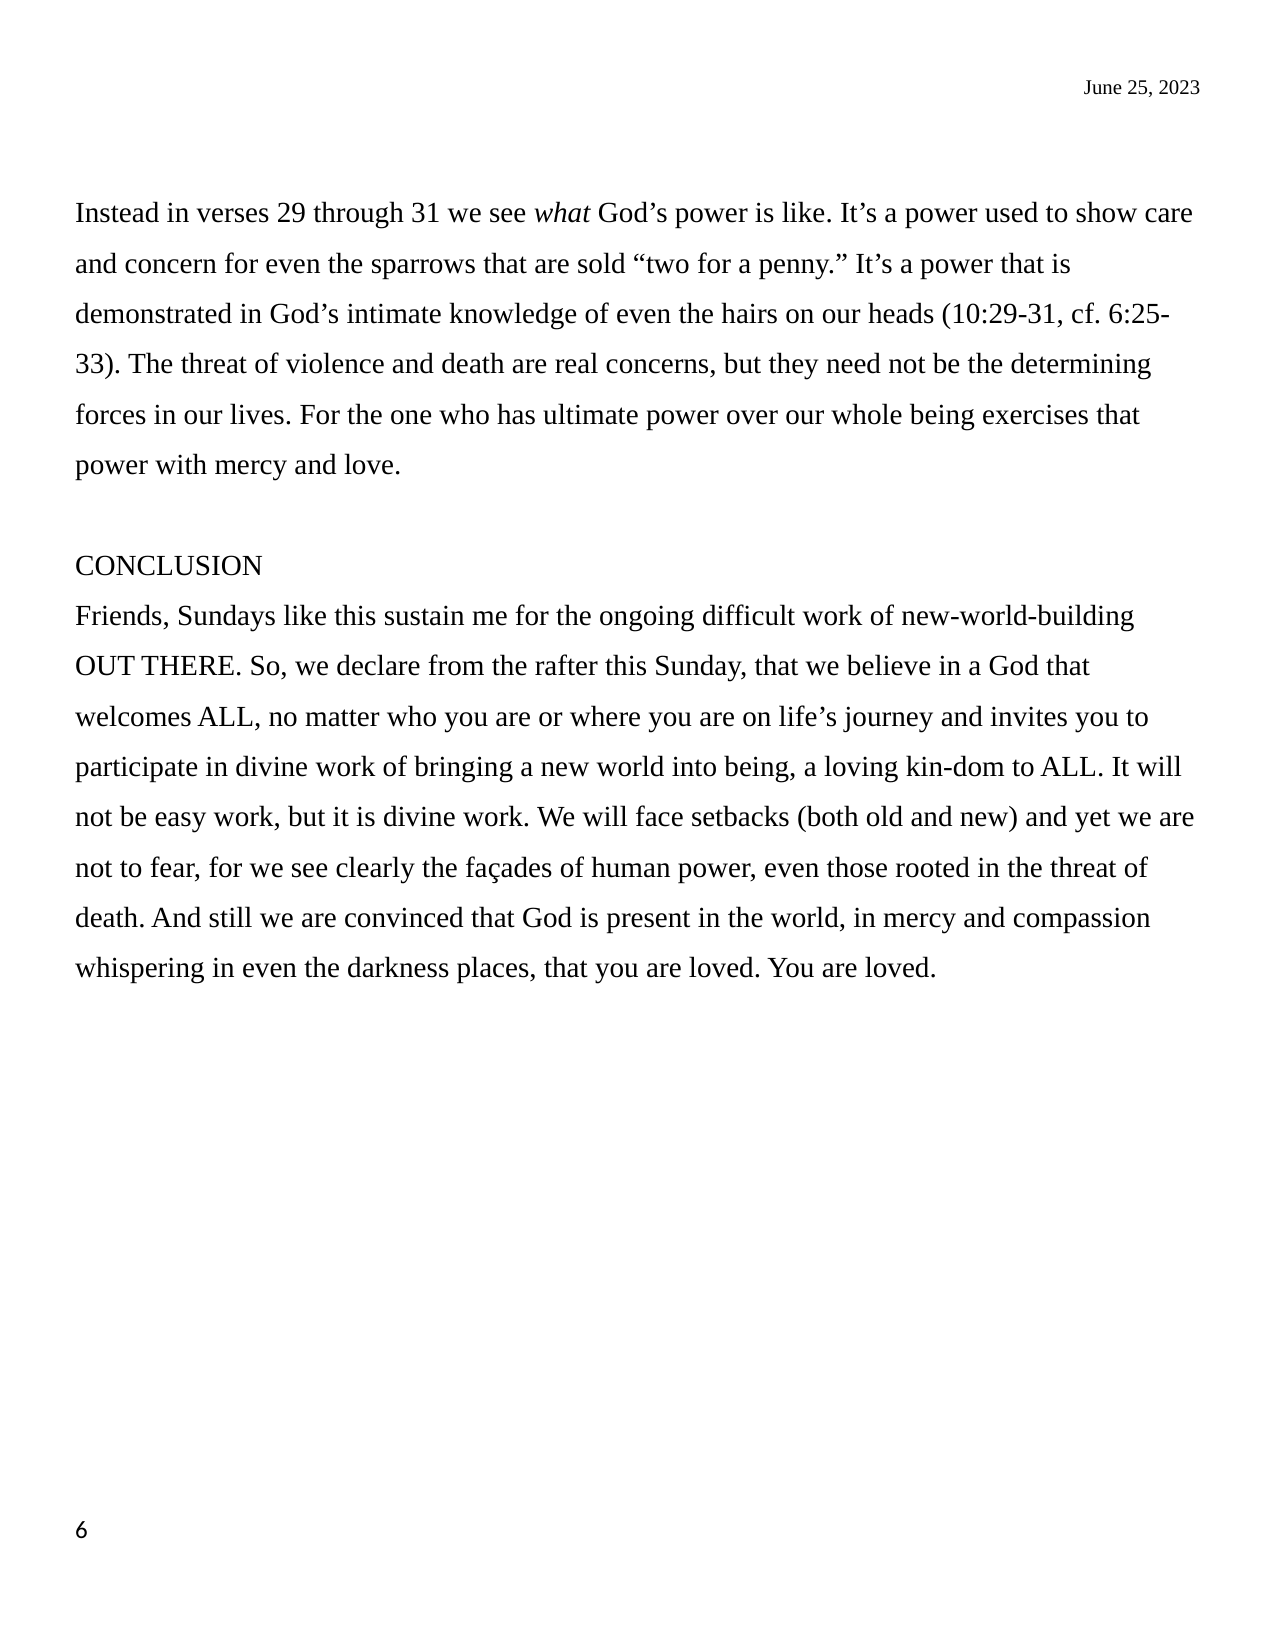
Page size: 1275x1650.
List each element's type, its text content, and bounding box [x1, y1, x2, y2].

text Instead in verses 29 through 31 we see what God’s power is like. It’s a power used to show care and concern for even the sparrows that are sold “two for a penny.” It’s a power that is demonstrated in God’s intimate knowledge of even the hairs on our heads (10:29-31, cf. 6:25-33). The threat of violence and death are real concerns, but they need not be the determining forces in our lives. For the one who has ultimate power over our whole being exercises that power with mercy and love. [75, 196, 1200, 481]
text CONCLUSION [75, 548, 1200, 581]
text Friends, Sundays like this sustain me for the ongoing difficult work of new-world-building OUT THERE. So, we declare from the rafter this Sunday, that we believe in a God that welcomes ALL, no matter who you are or where you are on life’s journey and invites you to participate in divine work of bringing a new world into being, a loving kin-dom to ALL. It will not be easy work, but it is divine work. We will face setbacks (both old and new) and yet we are not to fear, for we see clearly the façades of human power, even those rooted in the threat of death. And still we are convinced that God is present in the world, in mercy and compassion whispering in even the darkness places, that you are loved. You are loved. [75, 598, 1200, 984]
